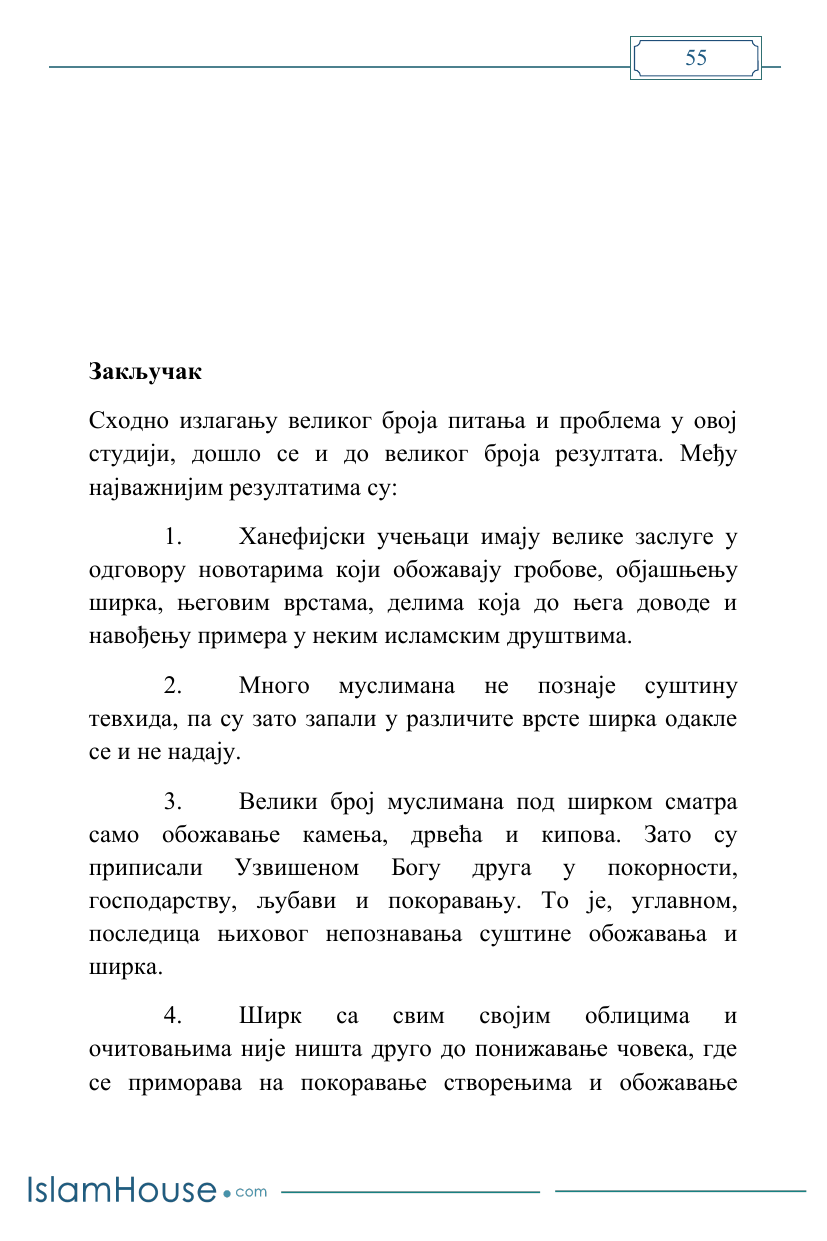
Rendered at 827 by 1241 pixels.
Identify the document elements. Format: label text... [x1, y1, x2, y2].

picture [548, 1170, 807, 1208]
text Сходно излагању великог броја питања и проблема у овој студији, дошло се и до великог броја резултата. Међу најважнијим резултатима су: [89, 406, 738, 500]
text 3. Велики број муслимана под ширком сматра само обожавање камења, дрвећа и кипова. Зато су приписали Узвишеном Богу друга у покорности, господарству, љубави и покоравању. То је, углавном, последица њиховог непознавања суштине обожавања и ширка. [89, 786, 738, 979]
text Закључак [89, 356, 738, 384]
text 2. Много муслимана не познаје суштину тевхида, па су зато запали у различите врсте ширка одакле се и не надају. [89, 670, 738, 765]
picture [20, 1171, 541, 1209]
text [89, 1001, 738, 1095]
text 1. Ханефијски учењаци имају велике заслуге у одговору новотарима који обожавају гробове, објашњењу ширка, његовим врстама, делима која до њега доводе и навођењу примера у неким исламским друштвима. [89, 521, 738, 649]
